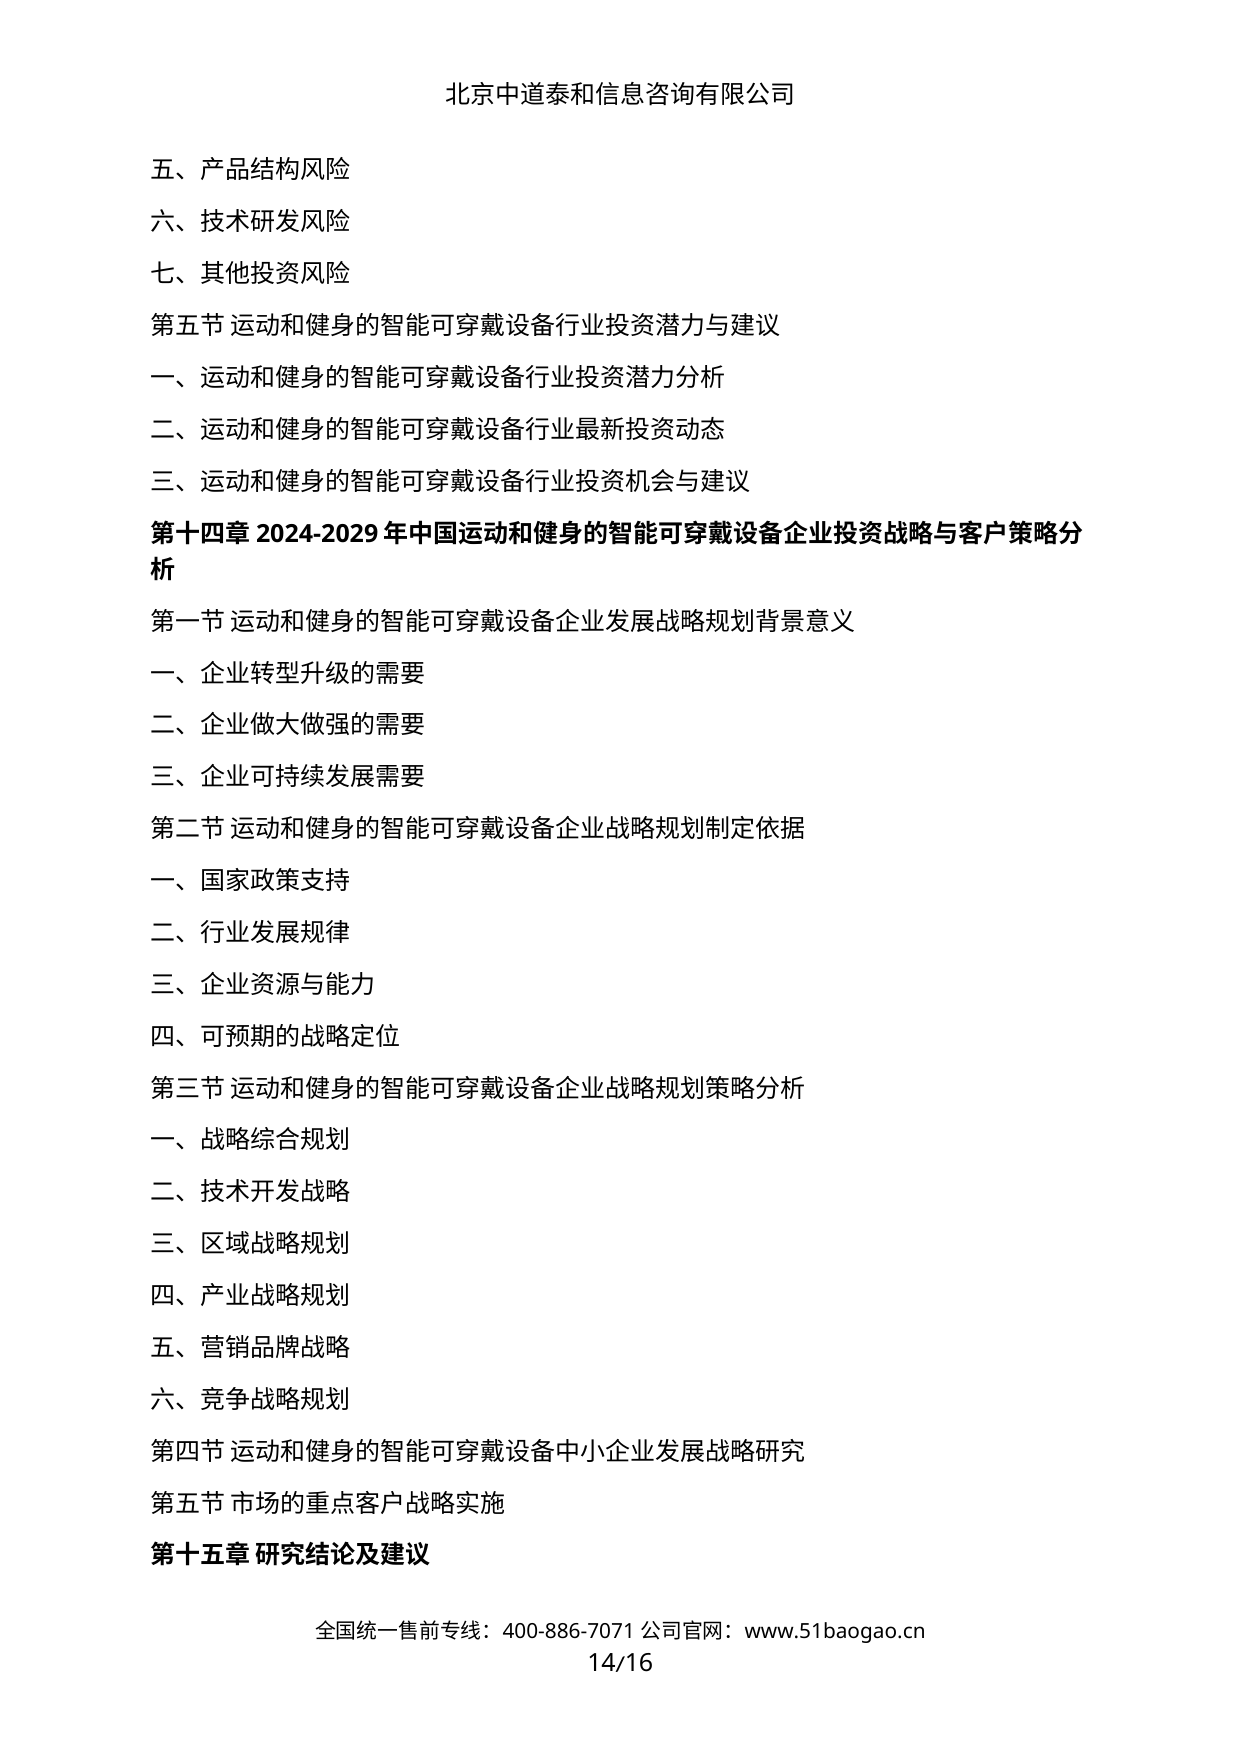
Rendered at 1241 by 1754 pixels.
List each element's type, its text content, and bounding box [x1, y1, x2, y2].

text 五、产品结构风险 [150, 150, 1090, 186]
text 一、国家政策支持 [150, 861, 1090, 897]
text 一、企业转型升级的需要 [150, 653, 1090, 689]
text 第五节 运动和健身的智能可穿戴设备行业投资潜力与建议 [150, 306, 1090, 342]
text 第二节 运动和健身的智能可穿戴设备企业战略规划制定依据 [150, 809, 1090, 845]
text 第五节 市场的重点客户战略实施 [150, 1483, 1090, 1519]
text 第三节 运动和健身的智能可穿戴设备企业战略规划策略分析 [150, 1068, 1090, 1104]
text 五、营销品牌战略 [150, 1327, 1090, 1364]
text 三、企业资源与能力 [150, 964, 1090, 1001]
text 四、产业战略规划 [150, 1276, 1090, 1312]
text 第十五章 研究结论及建议 [150, 1535, 1090, 1571]
text 三、企业可持续发展需要 [150, 757, 1090, 793]
text 三、运动和健身的智能可穿戴设备行业投资机会与建议 [150, 461, 1090, 497]
text 六、技术研发风险 [150, 202, 1090, 238]
text 第四节 运动和健身的智能可穿戴设备中小企业发展战略研究 [150, 1431, 1090, 1467]
text 二、行业发展规律 [150, 912, 1090, 949]
text 第十四章 2024-2029年中国运动和健身的智能可穿戴设备企业投资战略与客户策略分析 [150, 513, 1090, 586]
text 二、运动和健身的智能可穿戴设备行业最新投资动态 [150, 409, 1090, 446]
text 三、区域战略规划 [150, 1224, 1090, 1260]
text 四、可预期的战略定位 [150, 1016, 1090, 1052]
text 第一节 运动和健身的智能可穿戴设备企业发展战略规划背景意义 [150, 601, 1090, 637]
text 六、竞争战略规划 [150, 1379, 1090, 1416]
text 七、其他投资风险 [150, 254, 1090, 290]
text 一、运动和健身的智能可穿戴设备行业投资潜力分析 [150, 357, 1090, 394]
text 二、企业做大做强的需要 [150, 705, 1090, 741]
text 一、战略综合规划 [150, 1120, 1090, 1156]
text 二、技术开发战略 [150, 1172, 1090, 1208]
